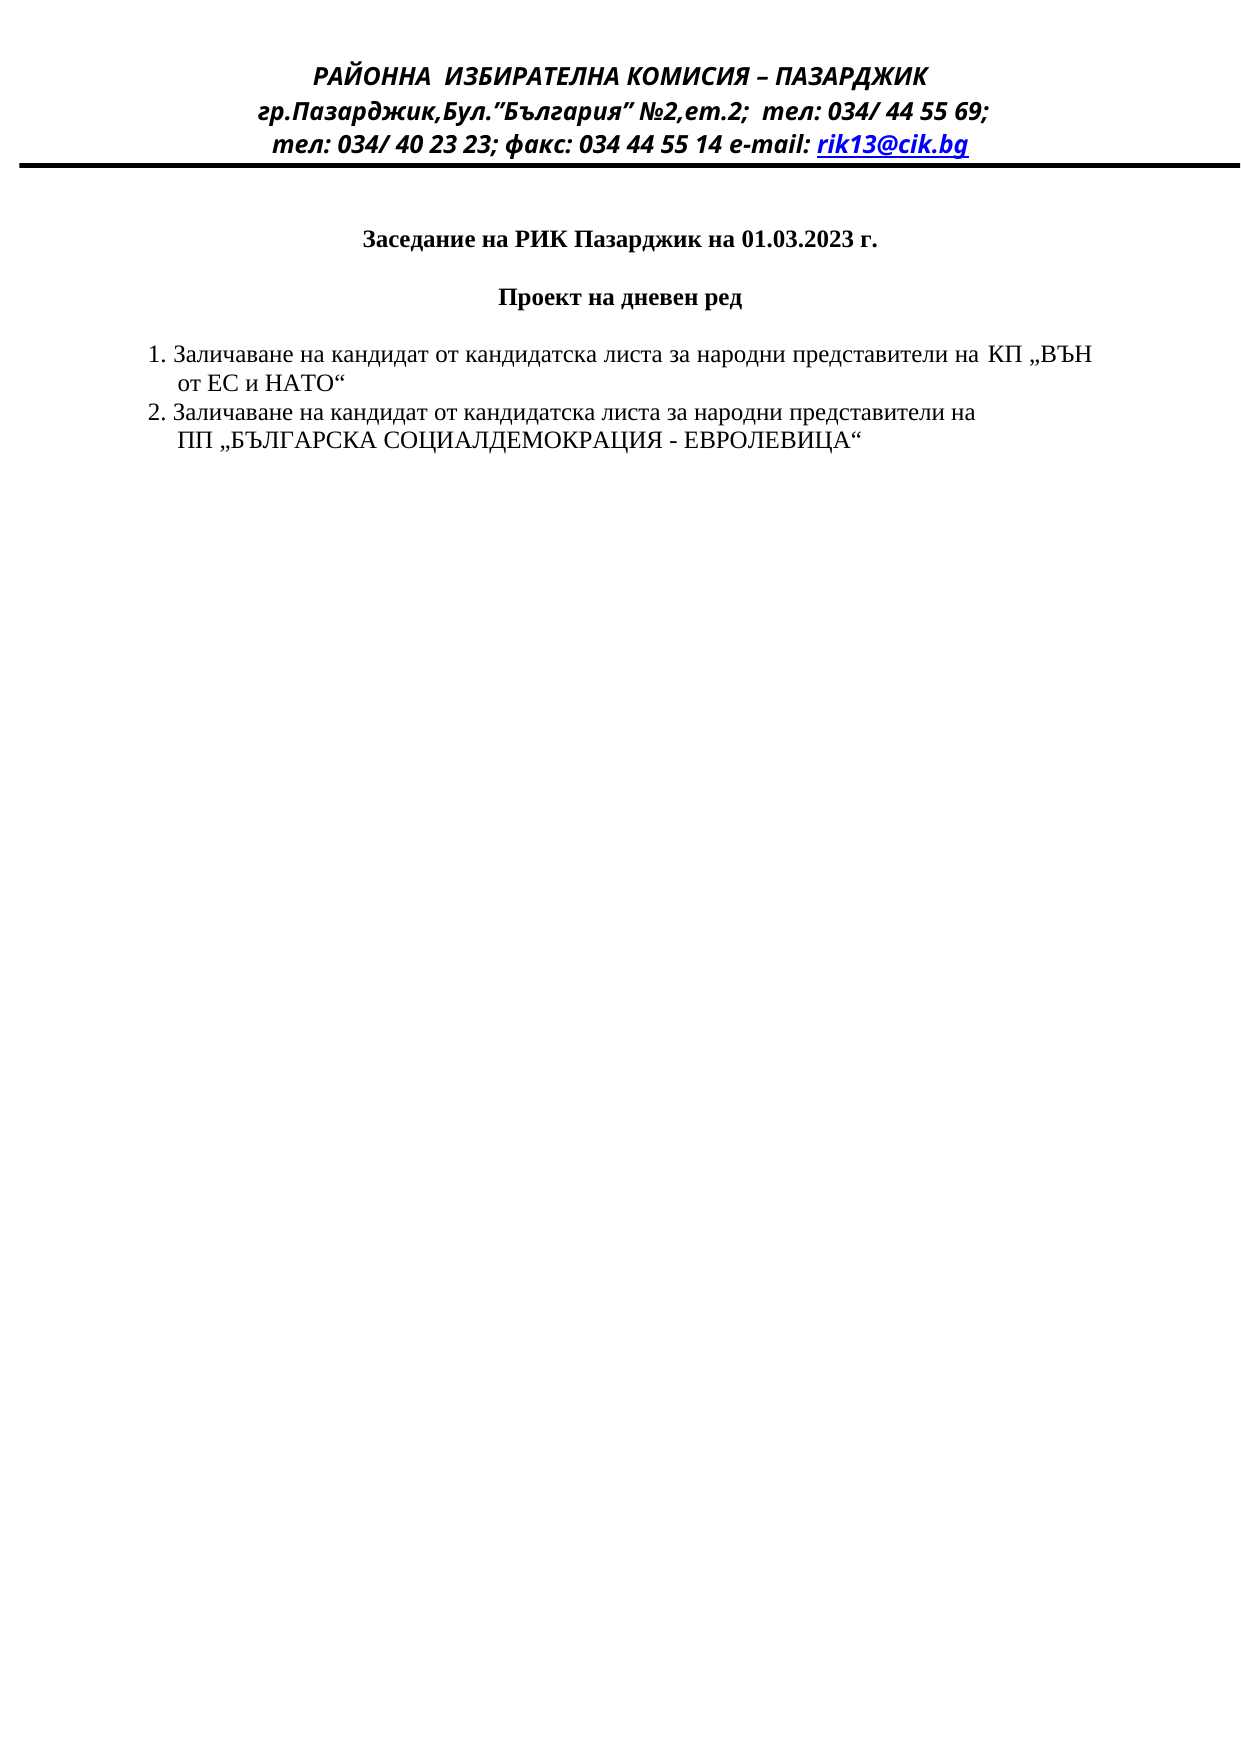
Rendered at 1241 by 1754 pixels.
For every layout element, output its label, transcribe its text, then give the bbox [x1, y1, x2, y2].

text тел: 034/ 40 23 23; факс: 034 44 55 14 e-mail: rik13@cik.bg [148, 127, 1093, 161]
text 2. Заличаване на кандидат от кандидатска листа за народни представители на [148, 397, 1093, 425]
text Заседание на РИК Пазарджик на 01.03.2023 г. [148, 224, 1093, 253]
text РАЙОННА ИЗБИРАТЕЛНА КОМИСИЯ – ПАЗАРДЖИК [148, 59, 1093, 93]
text гр.Пазарджик,Бул.”България” №2,ет.2; тел: 034/ 44 55 69; [148, 93, 1093, 127]
text 1. Заличаване на кандидат от кандидатска листа за народни представители на КП „ВЪН от ЕС и НАТО“ [148, 339, 1093, 397]
text Проект на дневен ред [148, 282, 1093, 310]
text ПП „БЪЛГАРСКА СОЦИАЛДЕМОКРАЦИЯ - ЕВРОЛЕВИЦА“ [177, 425, 1093, 454]
